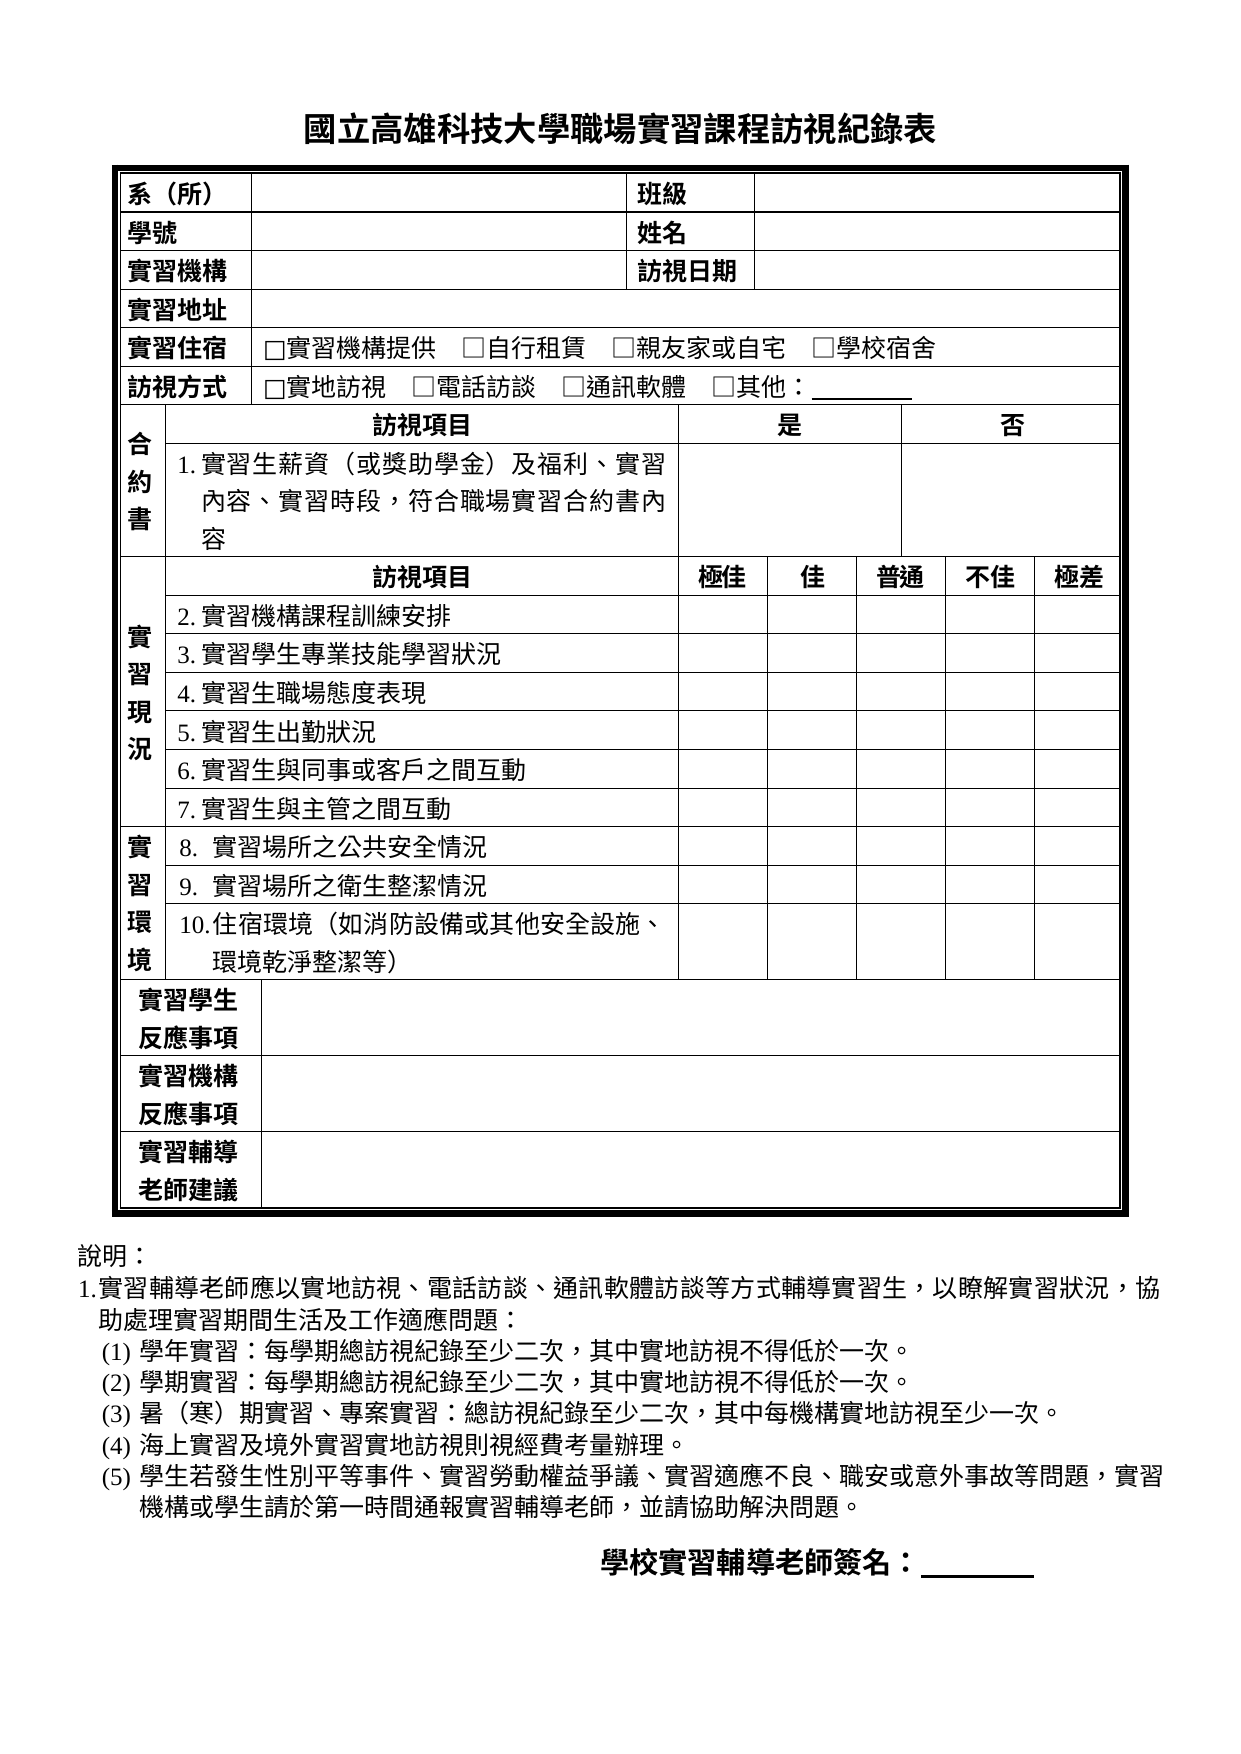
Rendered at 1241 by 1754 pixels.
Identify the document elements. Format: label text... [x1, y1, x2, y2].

table_cell [857, 827, 945, 864]
table_cell 學號 [121, 213, 251, 250]
table_cell 極差 [1035, 557, 1119, 595]
table_cell [1035, 866, 1119, 903]
table_cell 實習機構 [121, 251, 251, 288]
table_cell [679, 673, 767, 710]
table_cell [1035, 634, 1119, 672]
table_cell 實習環境 [121, 827, 165, 979]
table_cell [857, 866, 945, 903]
table_cell [768, 673, 856, 710]
table_cell 實習學生專業技能學習狀況 [166, 634, 678, 672]
table_cell [262, 980, 1119, 1055]
table_cell [946, 673, 1034, 710]
table_cell [262, 1132, 1119, 1207]
table_cell [857, 596, 945, 633]
table_cell [252, 290, 1119, 327]
table_cell [768, 866, 856, 903]
table_header 班級 [627, 174, 754, 211]
table_cell [679, 866, 767, 903]
table_cell [946, 866, 1034, 903]
table_cell [755, 251, 1119, 288]
table_cell 訪視方式 [121, 367, 251, 404]
table_cell 實習輔導老師建議 [121, 1132, 261, 1207]
table_cell [768, 711, 856, 749]
table_cell 是 [679, 405, 901, 443]
table_cell [946, 789, 1034, 826]
table_cell [857, 750, 945, 787]
list 實習輔導老師應以實地訪視、電話訪談、通訊軟體訪談等方式輔導實習生，以瞭解實習狀況，協助處理實習期間生活及工作適應問題： [78, 1273, 1165, 1335]
table_cell [946, 827, 1034, 864]
table_cell [1035, 596, 1119, 633]
text 說明： [77, 1235, 1165, 1273]
table_cell 實習機構反應事項 [121, 1056, 261, 1131]
table_cell □實習機構提供 □自行租賃 □親友家或自宅 □學校宿舍 [252, 328, 1119, 366]
table_cell [857, 673, 945, 710]
table_cell [679, 789, 767, 826]
table_cell 合約書 [121, 405, 165, 556]
table_cell [768, 827, 856, 864]
table_cell [768, 750, 856, 787]
table_cell [902, 444, 1119, 556]
table_header [252, 174, 626, 211]
table_cell [252, 251, 626, 288]
table_cell 實習地址 [121, 290, 251, 327]
table_cell [679, 750, 767, 787]
table_cell [768, 904, 856, 979]
table_cell [857, 789, 945, 826]
table_cell 住宿環境（如消防設備或其他安全設施、環境乾淨整潔等） [166, 904, 678, 979]
list 學生若發生性別平等事件、實習勞動權益爭議、實習適應不良、職安或意外事故等問題，實習機構或學生請於第一時間通報實習輔導老師，並請協助解決問題。 [102, 1460, 1165, 1523]
text 國立高雄科技大學職場實習課程訪視紀錄表 [75, 89, 1165, 164]
table_cell [679, 634, 767, 672]
table_cell 訪視項目 [166, 557, 678, 595]
table_cell 實習住宿 [121, 328, 251, 366]
table_cell [768, 596, 856, 633]
list 學期實習：每學期總訪視紀錄至少二次，其中實地訪視不得低於一次。 [102, 1367, 1165, 1398]
table_cell [946, 711, 1034, 749]
table_cell 實習學生 反應事項 [121, 980, 261, 1055]
table_cell [679, 596, 767, 633]
table_cell [1035, 789, 1119, 826]
table_cell 實習生出勤狀況 [166, 711, 678, 749]
table_cell [679, 444, 901, 556]
table_cell [857, 711, 945, 749]
table_cell [679, 827, 767, 864]
table_cell 不佳 [946, 557, 1034, 595]
table_cell [1035, 711, 1119, 749]
table_cell 實習生與主管之間互動 [166, 789, 678, 826]
table_cell 實習生薪資（或獎助學金）及福利、實習內容、實習時段，符合職場實習合約書內容 [166, 444, 678, 556]
table_cell 實習場所之衛生整潔情況 [166, 866, 678, 903]
table_cell 實習現況 [121, 557, 165, 826]
table_cell 實習生與同事或客戶之間互動 [166, 750, 678, 787]
table_cell [679, 711, 767, 749]
table_cell □實地訪視 □電話訪談 □通訊軟體 □其他： [252, 367, 1119, 404]
list 學年實習：每學期總訪視紀錄至少二次，其中實地訪視不得低於一次。 [102, 1335, 1165, 1367]
table_cell 訪視項目 [166, 405, 678, 443]
table_cell [679, 904, 767, 979]
table_cell [1035, 827, 1119, 864]
table_cell 姓名 [627, 213, 754, 250]
table_header 系（所） [121, 174, 251, 211]
table_cell 極佳 [679, 557, 767, 595]
table_cell [262, 1056, 1119, 1131]
list 海上實習及境外實習實地訪視則視經費考量辦理。 [102, 1429, 1165, 1460]
table_cell [946, 904, 1034, 979]
table_cell [1035, 750, 1119, 787]
table_cell [946, 750, 1034, 787]
table_cell [946, 596, 1034, 633]
table_cell 實習場所之公共安全情況 [166, 827, 678, 864]
table_cell 實習機構課程訓練安排 [166, 596, 678, 633]
table_cell 普通 [857, 557, 945, 595]
table_cell [857, 904, 945, 979]
table_cell [1035, 904, 1119, 979]
table_cell [755, 213, 1119, 250]
table_cell [1035, 673, 1119, 710]
table_cell [768, 634, 856, 672]
table_cell 否 [902, 405, 1119, 443]
list 暑（寒）期實習、專案實習：總訪視紀錄至少二次，其中每機構實地訪視至少一次。 [102, 1398, 1165, 1429]
table_cell [252, 213, 626, 250]
table_cell [768, 789, 856, 826]
table_cell [857, 634, 945, 672]
table_cell 訪視日期 [627, 251, 754, 288]
text 學校實習輔導老師簽名： [75, 1523, 1165, 1598]
table_cell 實習生職場態度表現 [166, 673, 678, 710]
table_header [755, 174, 1119, 211]
table_cell [946, 634, 1034, 672]
table_cell 佳 [768, 557, 856, 595]
